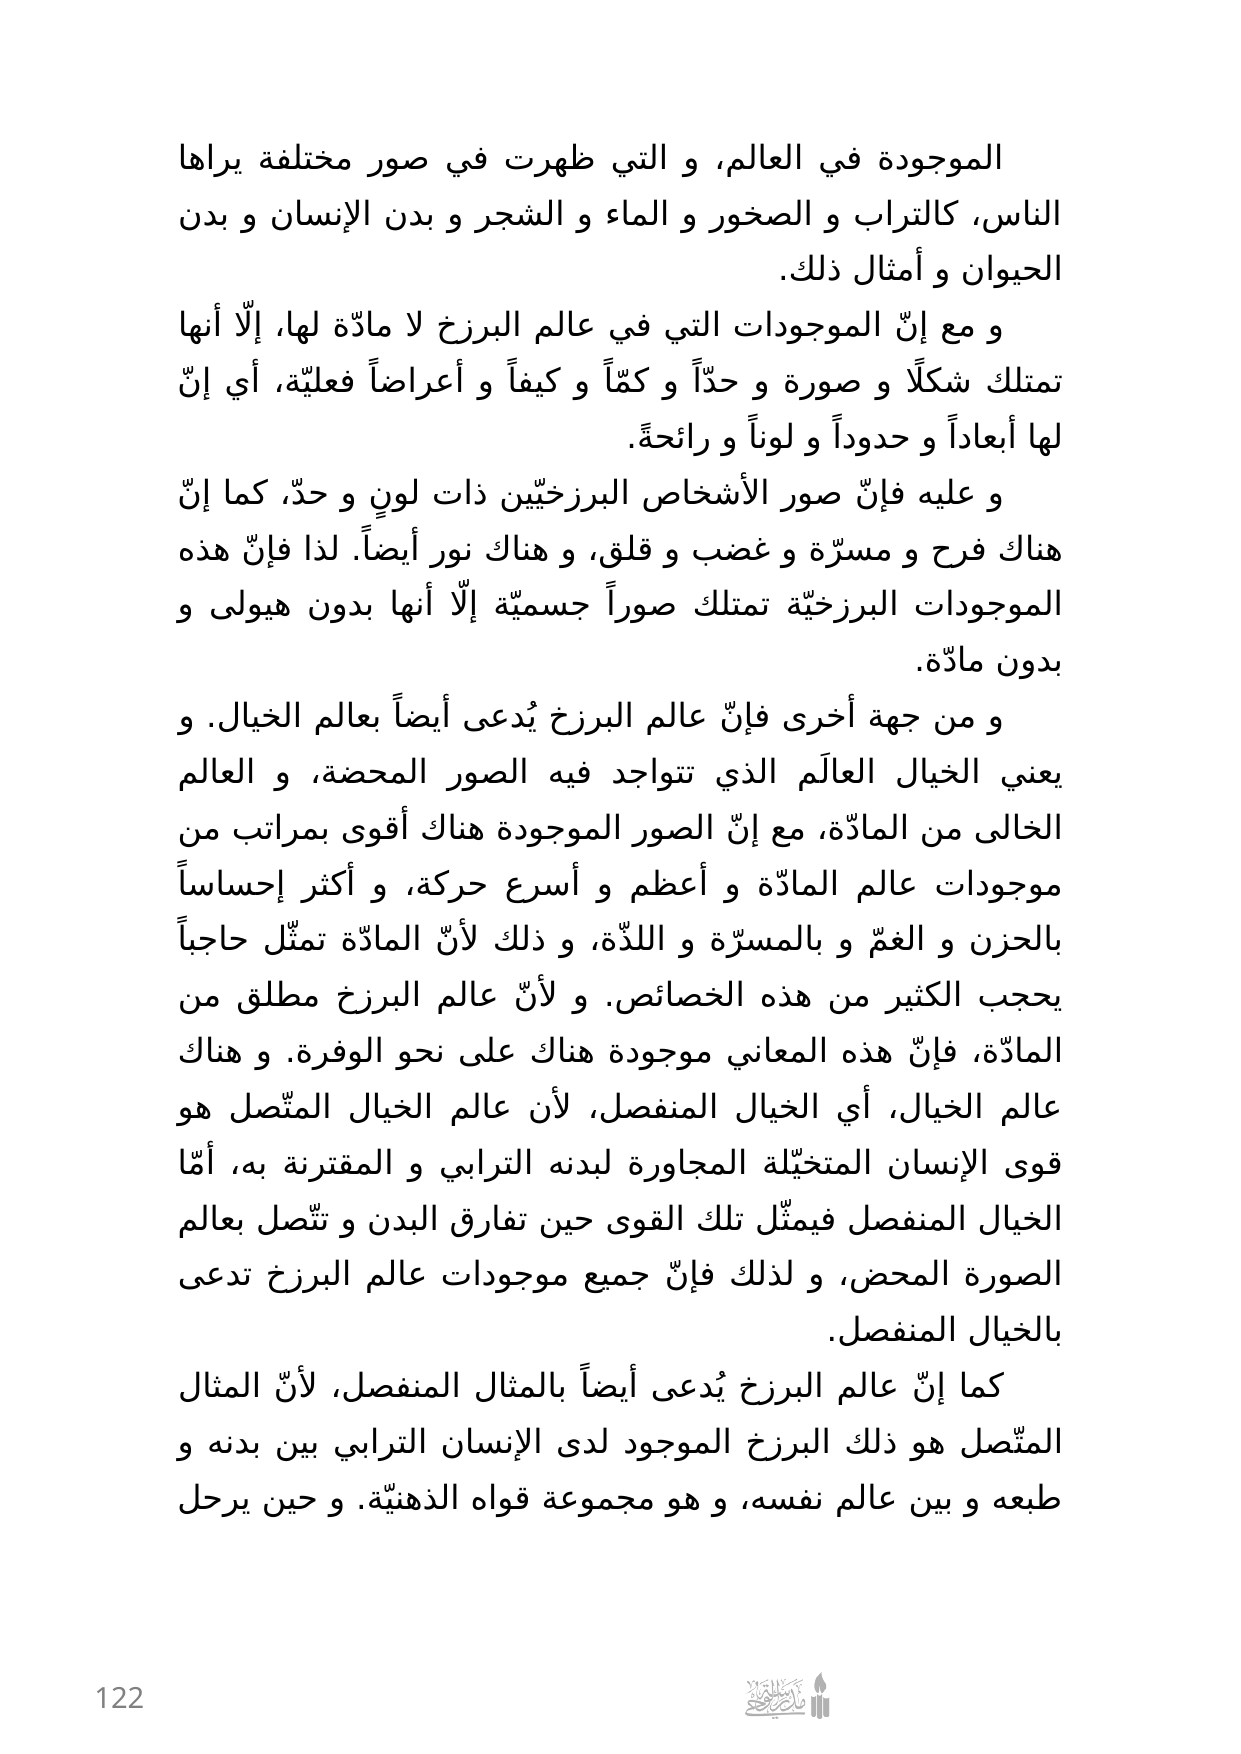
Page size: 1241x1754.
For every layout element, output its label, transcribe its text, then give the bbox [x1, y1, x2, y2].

text و من جهة أخرى فإنّ عالم البرزخ يُدعى أيضاً بعالم الخيال. و يعني الخيال العالَم الذي تتواجد فيه الصور المحضة، و العالم الخالى من المادّة، مع إنّ الصور الموجودة هناك أقوى بمراتب من موجودات عالم المادّة و أعظم و أسرع حركة، و أكثر إحساساً بالحزن و الغمّ و بالمسرّة و اللذّة، و ذلك لأنّ المادّة تمثّل حاجباً يحجب الكثير من هذه الخصائص. و لأنّ عالم البرزخ مطلق من المادّة، فإنّ هذه المعاني موجودة هناك على نحو الوفرة. و هناك عالم الخيال، أي الخيال المنفصل، لأن عالم الخيال المتّصل هو قوى الإنسان المتخيّلة المجاورة لبدنه الترابي و المقترنة به، أمّا الخيال المنفصل فيمثّل تلك القوى حين تفارق البدن و تتّصل بعالم الصورة المحض، و لذلك فإنّ جميع موجودات عالم البرزخ تدعى بالخيال المنفصل. [177, 694, 1063, 1364]
text الموجودة في العالم، و التي ظهرت في صور مختلفة يراها الناس، كالتراب و الصخور و الماء و الشجر و بدن الإنسان و بدن الحيوان و أمثال ذلك. [177, 136, 1063, 303]
text و مع إنّ الموجودات التي في عالم البرزخ لا مادّة لها، إلّا أنها تمتلك شكلًا و صورة و حدّاً و كمّاً و كيفاً و أعراضاً فعليّة، أي إنّ لها أبعاداً و حدوداً و لوناً و رائحةً. [177, 303, 1063, 471]
text و عليه فإنّ صور الأشخاص البرزخيّين ذات لونٍ و حدّ، كما إنّ هناك فرح و مسرّة و غضب و قلق، و هناك نور أيضاً. لذا فإنّ هذه الموجودات البرزخيّة تمتلك صوراً جسميّة إلّا أنها بدون هيولى و بدون مادّة. [177, 471, 1063, 694]
picture [745, 1672, 830, 1719]
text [177, 1364, 1063, 1532]
